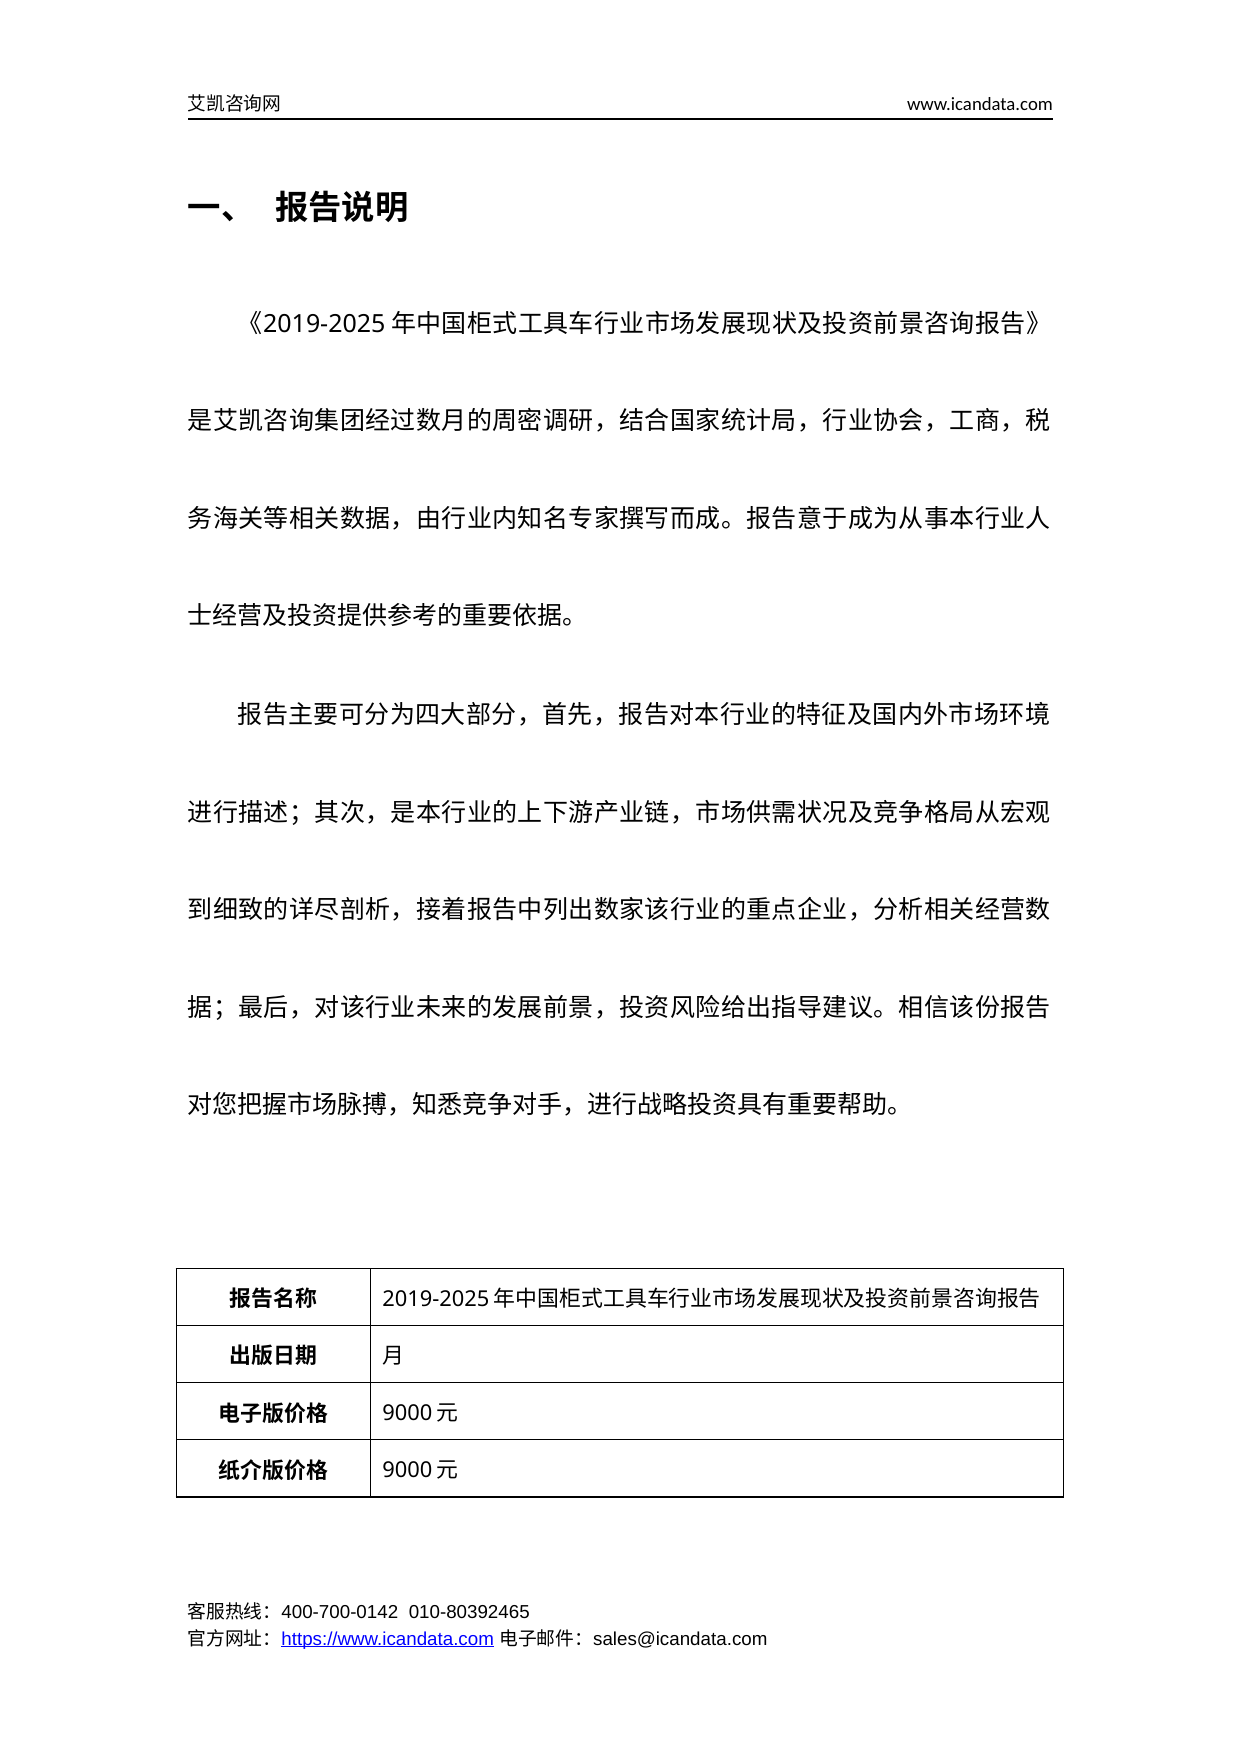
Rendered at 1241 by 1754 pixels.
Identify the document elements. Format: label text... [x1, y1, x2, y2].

table_cell 月 [371, 1326, 1063, 1382]
table_cell 电子版价格 [177, 1383, 370, 1439]
table_header 报告名称 [177, 1269, 370, 1325]
table_cell 出版日期 [177, 1326, 370, 1382]
table_cell 纸介版价格 [177, 1440, 370, 1496]
text 《2019-2025年中国柜式工具车行业市场发展现状及投资前景咨询报告》是艾凯咨询集团经过数月的周密调研，结合国家统计局，行业协会，工商，税务海关等相关数据，由行业内知名专家撰写而成。报告意于成为从事本行业人士经营及投资提供参考的重要依据。 [187, 289, 1053, 646]
table_cell 9000元 [371, 1383, 1063, 1439]
table_cell 9000元 [371, 1440, 1063, 1496]
text 报告主要可分为四大部分，首先，报告对本行业的特征及国内外市场环境进行描述；其次，是本行业的上下游产业链，市场供需状况及竞争格局从宏观到细致的详尽剖析，接着报告中列出数家该行业的重点企业，分析相关经营数据；最后，对该行业未来的发展前景，投资风险给出指导建议。相信该份报告对您把握市场脉搏，知悉竞争对手，进行战略投资具有重要帮助。 [187, 681, 1053, 1136]
table_header 2019-2025年中国柜式工具车行业市场发展现状及投资前景咨询报告 [371, 1269, 1063, 1325]
subtitle 报告说明 [187, 172, 1053, 237]
